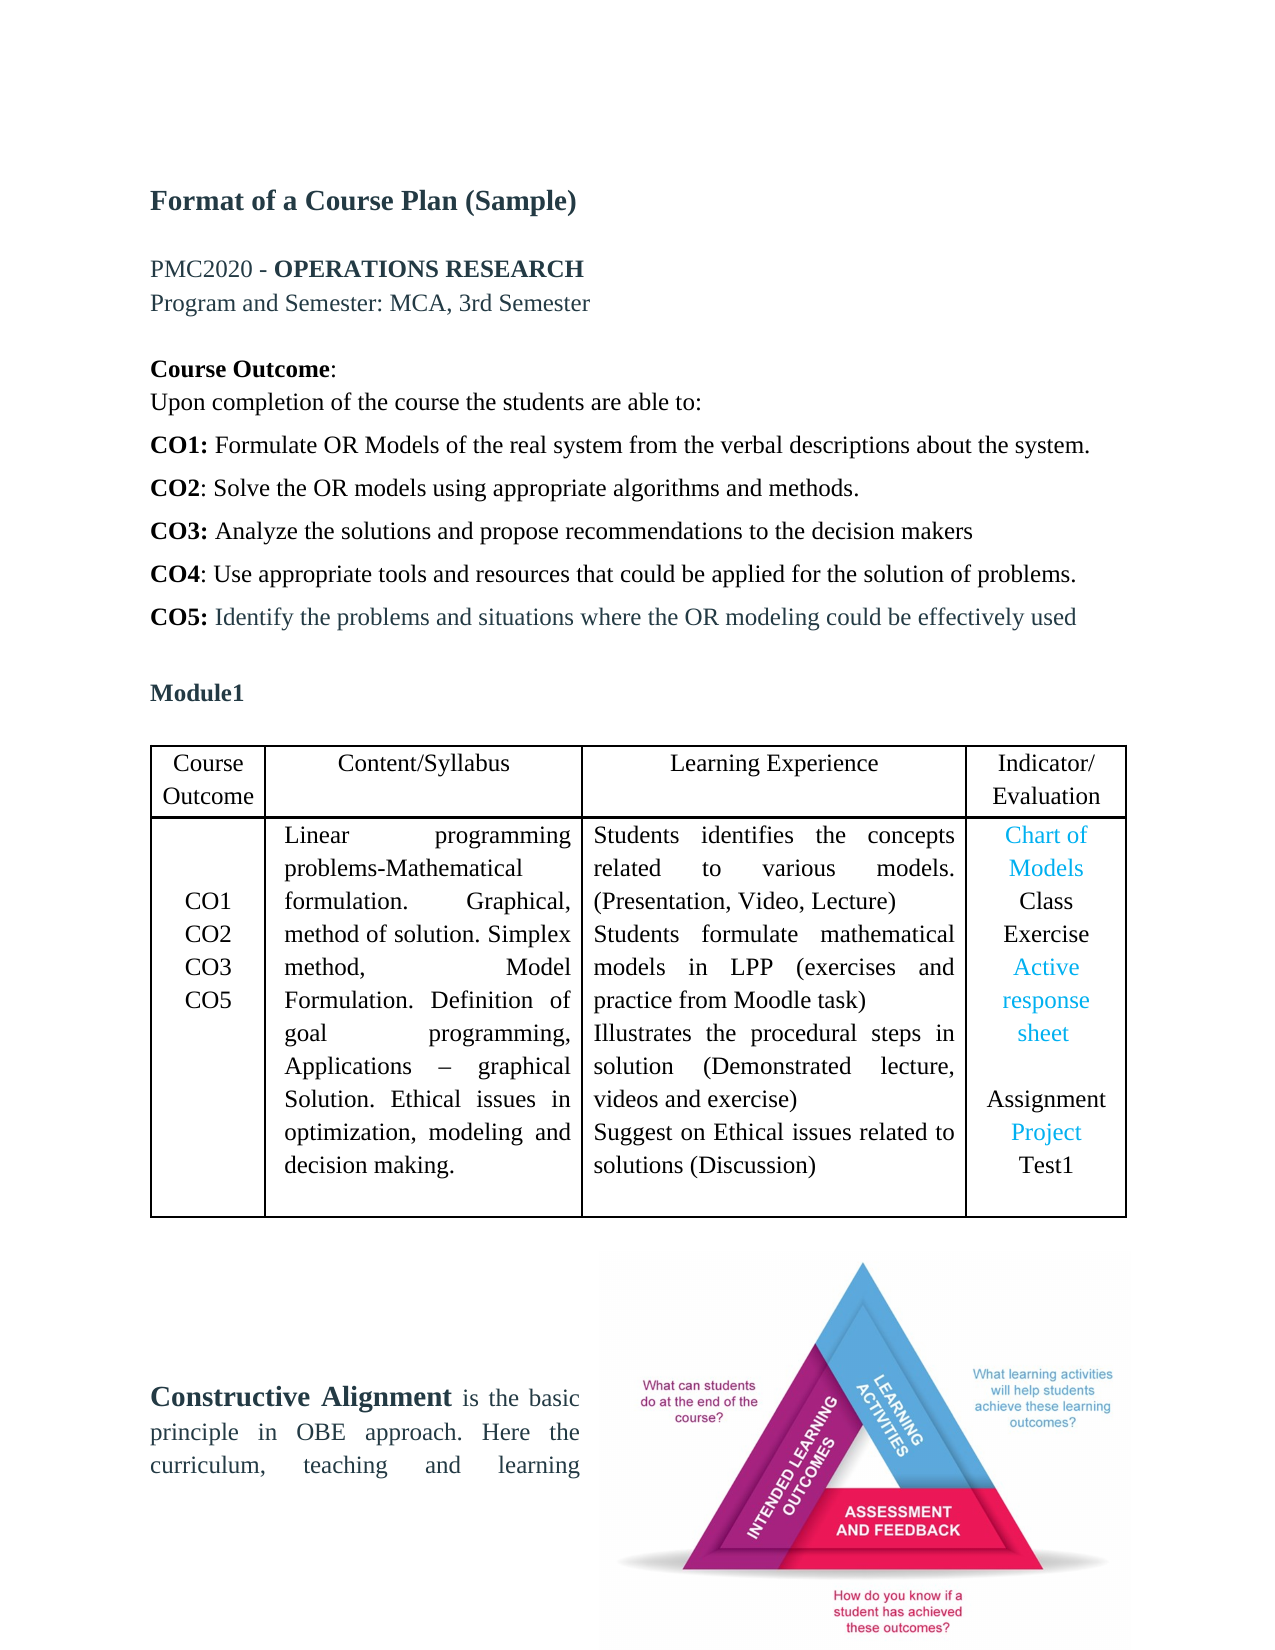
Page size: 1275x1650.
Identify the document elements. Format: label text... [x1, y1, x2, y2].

text Module1 [150, 678, 1125, 707]
text CO3: Analyze the solutions and propose recommendations to the decision makers [150, 516, 1125, 545]
text PMC2020 - OPERATIONS RESEARCH [150, 254, 1125, 283]
table_header Content/Syllabus [266, 747, 581, 816]
text CO5: Identify the problems and situations where the OR modeling could be effectively used [150, 602, 1125, 631]
text Format of a Course Plan (Sample) [150, 183, 1125, 217]
table_cell CO1 CO2 CO3 CO5 [152, 819, 264, 1216]
table_header Indicator/ Evaluation [967, 747, 1125, 816]
picture [598, 1251, 1131, 1650]
table_header Course Outcome [152, 747, 264, 816]
table_cell Chart of Models Class Exercise Active response sheet Assignment Project Test1 [967, 819, 1125, 1216]
table_header Learning Experience [583, 747, 965, 816]
table_cell Linear programming problems-Mathematical formulation. Graphical, method of solution. Simplex method, Model Formulation. Definition of goal programming, Applications – graphical Solution. Ethical issues in optimization, modeling and decision making. [266, 819, 581, 1216]
text Upon completion of the course the students are able to: [150, 387, 1125, 415]
text CO1: Formulate OR Models of the real system from the verbal descriptions about the system. [150, 430, 1125, 458]
text CO2: Solve the OR models using appropriate algorithms and methods. [150, 473, 1125, 502]
text CO4: Use appropriate tools and resources that could be applied for the solution of problems. [150, 559, 1125, 588]
text Program and Semester: MCA, 3rd Semester [150, 288, 1125, 316]
table_cell Students identifies the concepts related to various models. (Presentation, Video, Lecture) Students formulate mathematical models in LPP (exercises and practice from Moodle task) Illustrates the procedural steps in solution (Demonstrated lecture, videos and exercise) Suggest on Ethical issues related to solutions (Discussion) [583, 819, 965, 1216]
text Course Outcome: [150, 354, 1125, 382]
